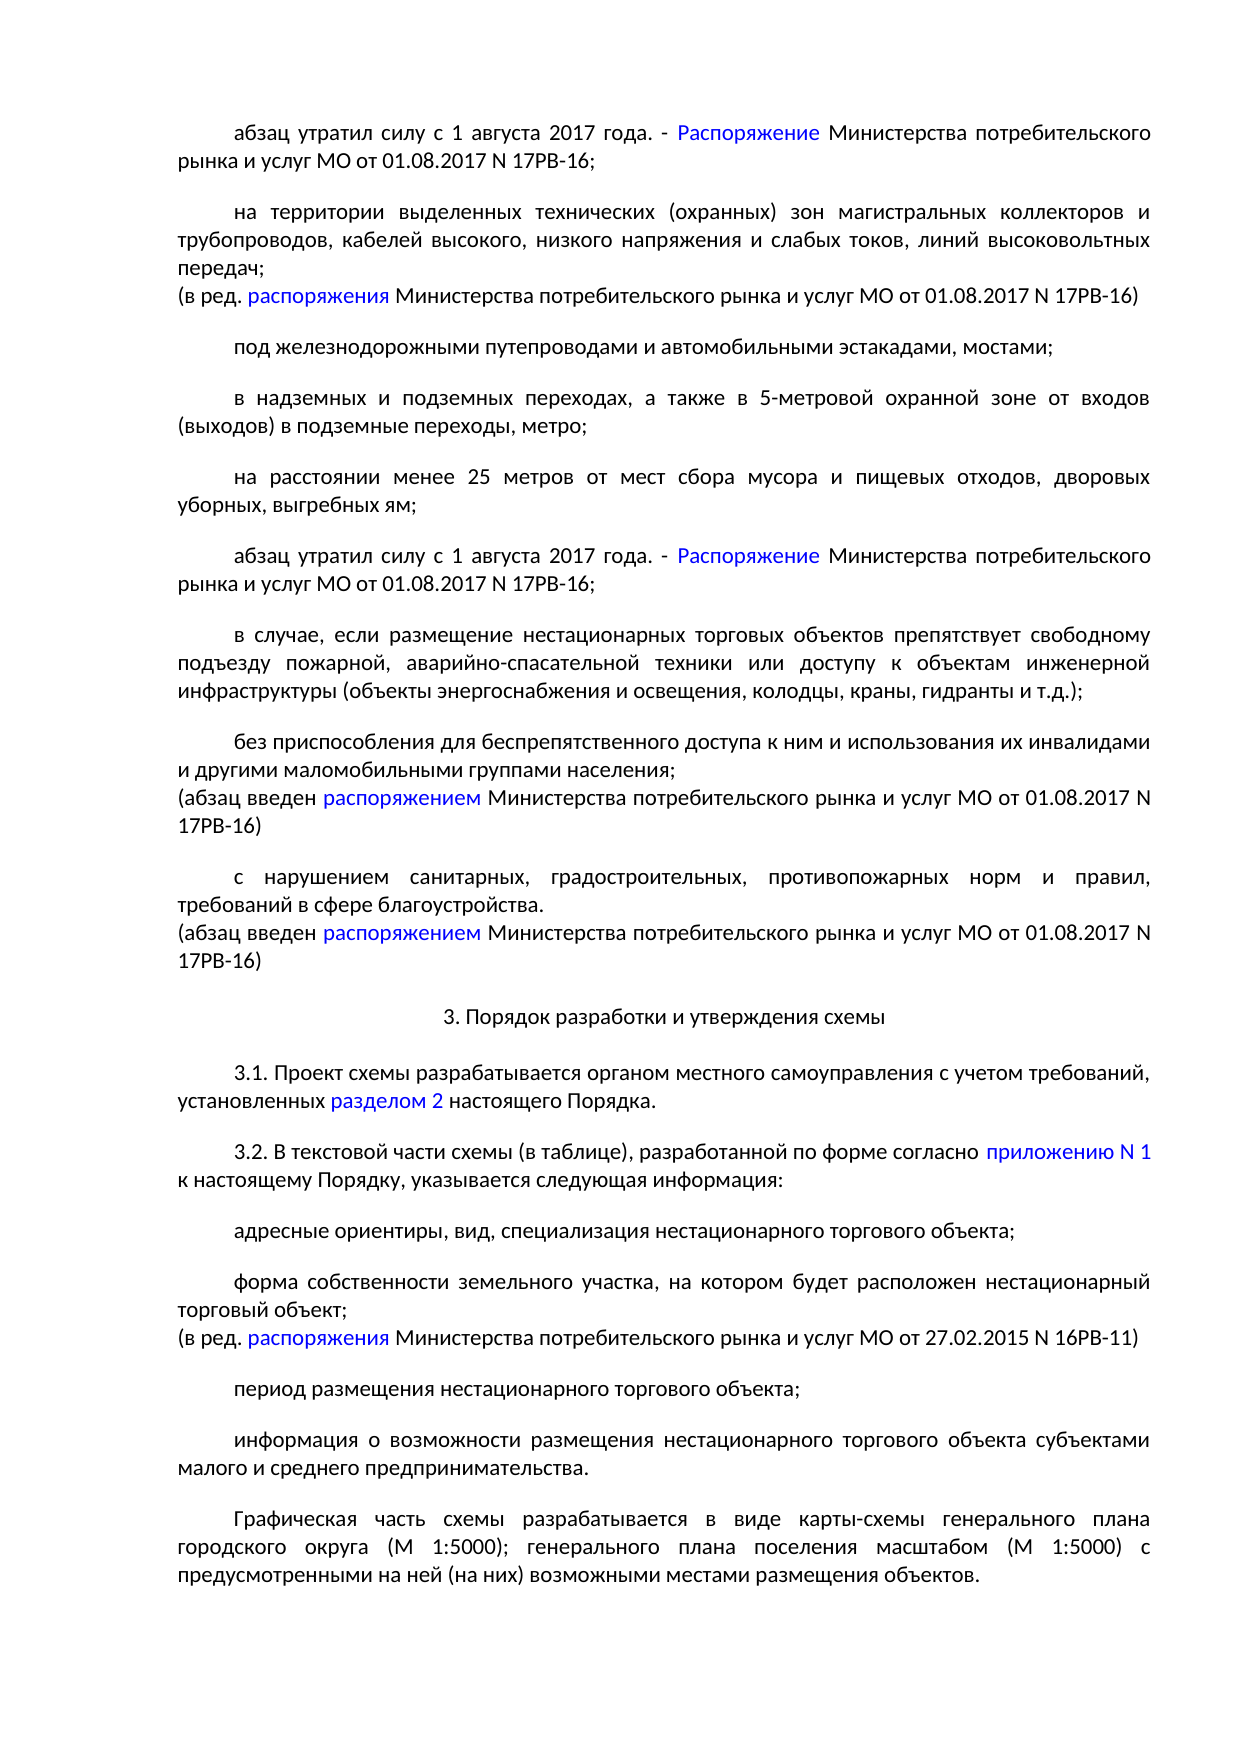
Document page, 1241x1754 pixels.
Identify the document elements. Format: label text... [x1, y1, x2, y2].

text (в ред. распоряжения Министерства потребительского рынка и услуг МО от 01.08.2017 N 17РВ-16) [177, 281, 1152, 309]
text в надземных и подземных переходах, а также в 5-метровой охранной зоне от входов (выходов) в подземные переходы, метро; [177, 383, 1152, 439]
text на расстоянии менее 25 метров от мест сбора мусора и пищевых отходов, дворовых уборных, выгребных ям; [177, 462, 1152, 518]
text форма собственности земельного участка, на котором будет расположен нестационарный торговый объект; [177, 1267, 1152, 1323]
text 3.1. Проект схемы разрабатывается органом местного самоуправления с учетом требований, установленных разделом 2 настоящего Порядка. [177, 1058, 1152, 1114]
text Графическая часть схемы разрабатывается в виде карты-схемы генерального плана городского округа (М 1:5000); генерального плана поселения масштабом (М 1:5000) с предусмотренными на ней (на них) возможными местами размещения объектов. [177, 1504, 1152, 1588]
text информация о возможности размещения нестационарного торгового объекта субъектами малого и среднего предпринимательства. [177, 1425, 1152, 1481]
text 3. Порядок разработки и утверждения схемы [177, 1002, 1152, 1030]
text в случае, если размещение нестационарных торговых объектов препятствует свободному подъезду пожарной, аварийно-спасательной техники или доступу к объектам инженерной инфраструктуры (объекты энергоснабжения и освещения, колодцы, краны, гидранты и т.д.); [177, 620, 1152, 704]
text (абзац введен распоряжением Министерства потребительского рынка и услуг МО от 01.08.2017 N 17РВ-16) [177, 783, 1152, 839]
text на территории выделенных технических (охранных) зон магистральных коллекторов и трубопроводов, кабелей высокого, низкого напряжения и слабых токов, линий высоковольтных передач; [177, 197, 1152, 281]
text 3.2. В текстовой части схемы (в таблице), разработанной по форме согласно приложению N 1 к настоящему Порядку, указывается следующая информация: [177, 1137, 1152, 1193]
text период размещения нестационарного торгового объекта; [177, 1374, 1152, 1402]
text под железнодорожными путепроводами и автомобильными эстакадами, мостами; [177, 332, 1152, 360]
text абзац утратил силу с 1 августа 2017 года. - Распоряжение Министерства потребительского рынка и услуг МО от 01.08.2017 N 17РВ-16; [177, 118, 1152, 174]
text адресные ориентиры, вид, специализация нестационарного торгового объекта; [177, 1216, 1152, 1244]
text (абзац введен распоряжением Министерства потребительского рынка и услуг МО от 01.08.2017 N 17РВ-16) [177, 918, 1152, 974]
text (в ред. распоряжения Министерства потребительского рынка и услуг МО от 27.02.2015 N 16РВ-11) [177, 1323, 1152, 1351]
text абзац утратил силу с 1 августа 2017 года. - Распоряжение Министерства потребительского рынка и услуг МО от 01.08.2017 N 17РВ-16; [177, 541, 1152, 597]
text с нарушением санитарных, градостроительных, противопожарных норм и правил, требований в сфере благоустройства. [177, 862, 1152, 918]
text без приспособления для беспрепятственного доступа к ним и использования их инвалидами и другими маломобильными группами населения; [177, 727, 1152, 783]
